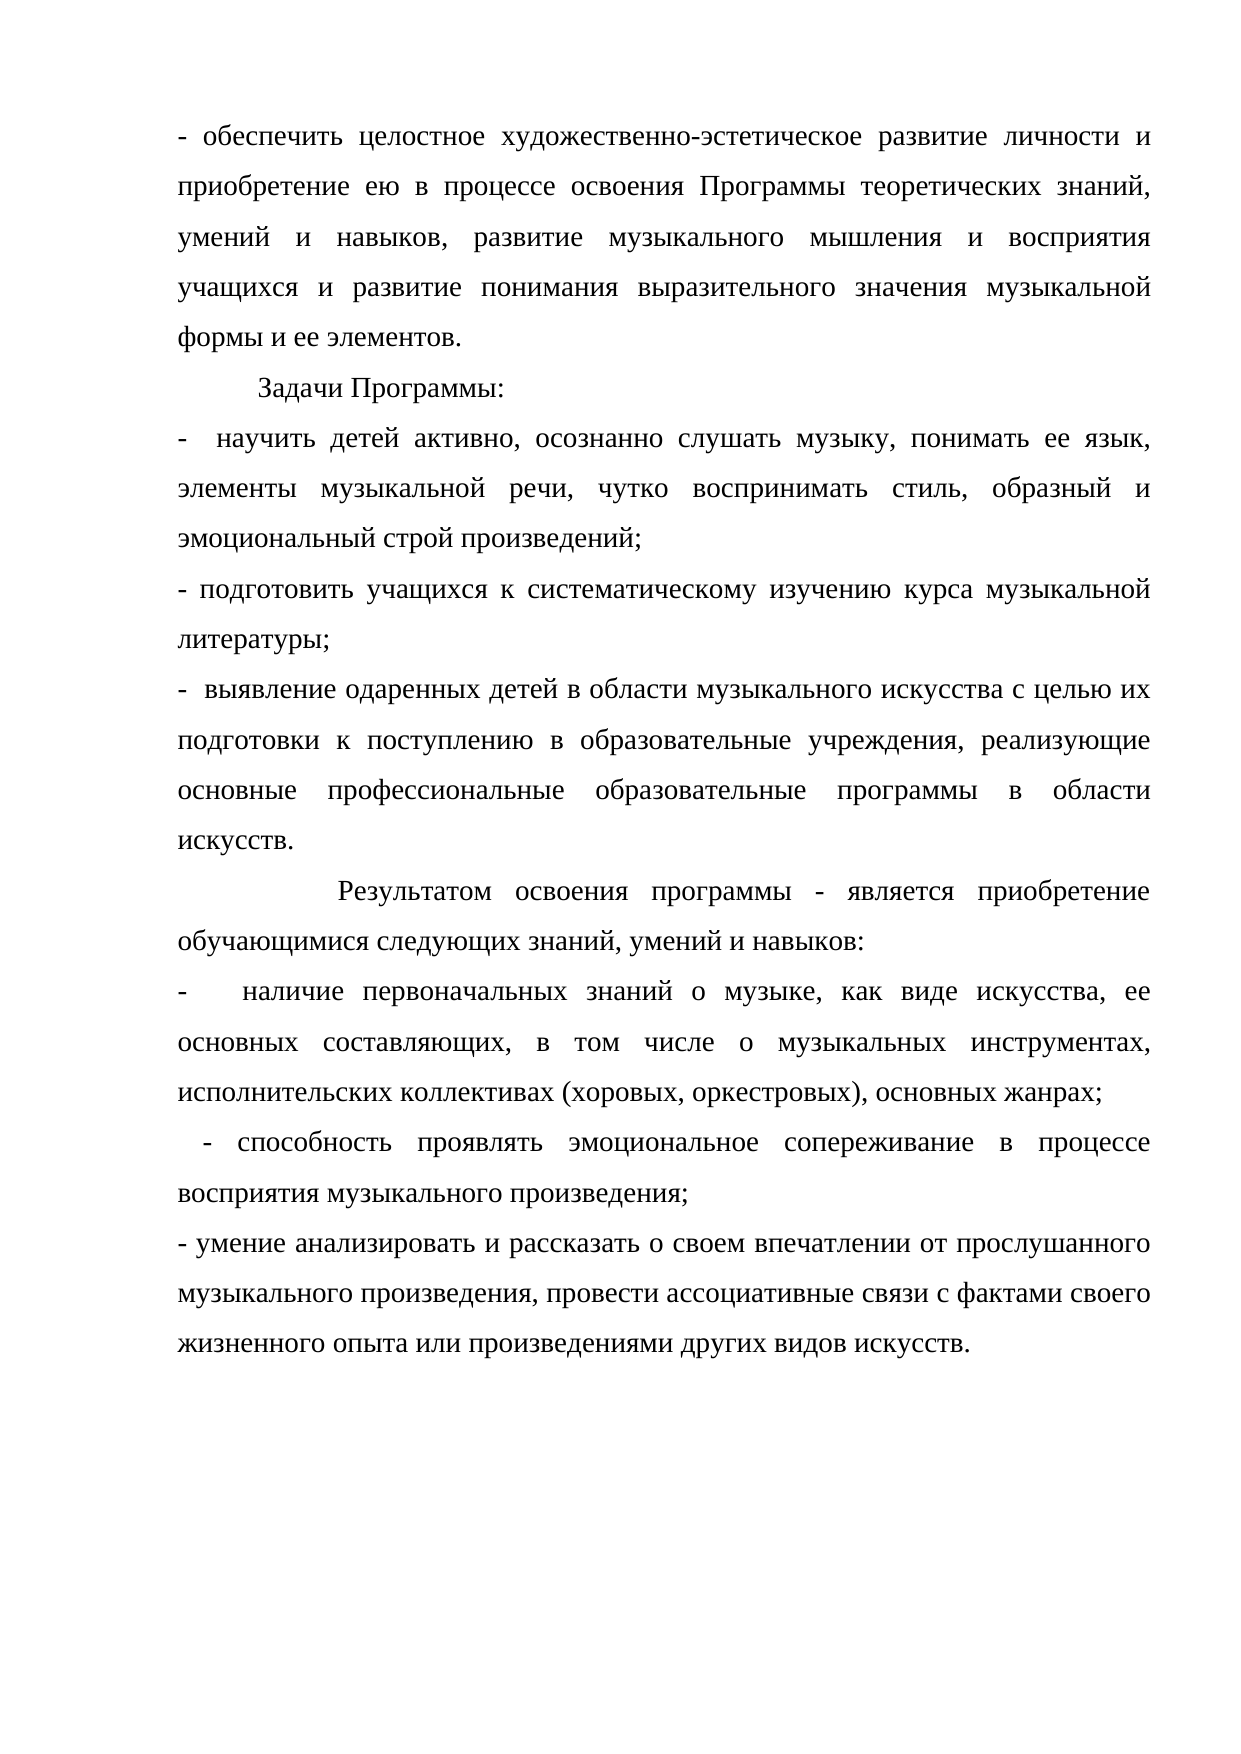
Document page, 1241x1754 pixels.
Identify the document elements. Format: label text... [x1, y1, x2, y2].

text - умение анализировать и рассказать о своем впечатлении от прослушанного музыкального произведения, провести ассоциативные связи с фактами своего жизненного опыта или произведениями других видов искусств. [177, 1225, 1152, 1359]
text - наличие первоначальных знаний о музыке, как виде искусства, ее основных составляющих, в том числе о музыкальных инструментах, исполнительских коллективах (хоровых, оркестровых), основных жанрах; [177, 973, 1152, 1108]
text Задачи Программы: [177, 370, 1152, 403]
text - обеспечить целостное художественно-эстетическое развитие личности и приобретение ею в процессе освоения Программы теоретических знаний, умений и навыков, развитие музыкального мышления и восприятия учащихся и развитие понимания выразительного значения музыкальной формы и ее элементов. [177, 118, 1152, 353]
text - подготовить учащихся к систематическому изучению курса музыкальной литературы; [177, 571, 1152, 655]
text - способность проявлять эмоциональное сопереживание в процессе восприятия музыкального произведения; [177, 1124, 1152, 1208]
text - научить детей активно, осознанно слушать музыку, понимать ее язык, элементы музыкальной речи, чутко воспринимать стиль, образный и эмоциональный строй произведений; [177, 420, 1152, 554]
text - выявление одаренных детей в области музыкального искусства с целью их подготовки к поступлению в образовательные учреждения, реализующие основные профессиональные образовательные программы в области искусств. [177, 672, 1152, 856]
text Результатом освоения программы - является приобретение обучающимися следующих знаний, умений и навыков: [177, 873, 1152, 957]
